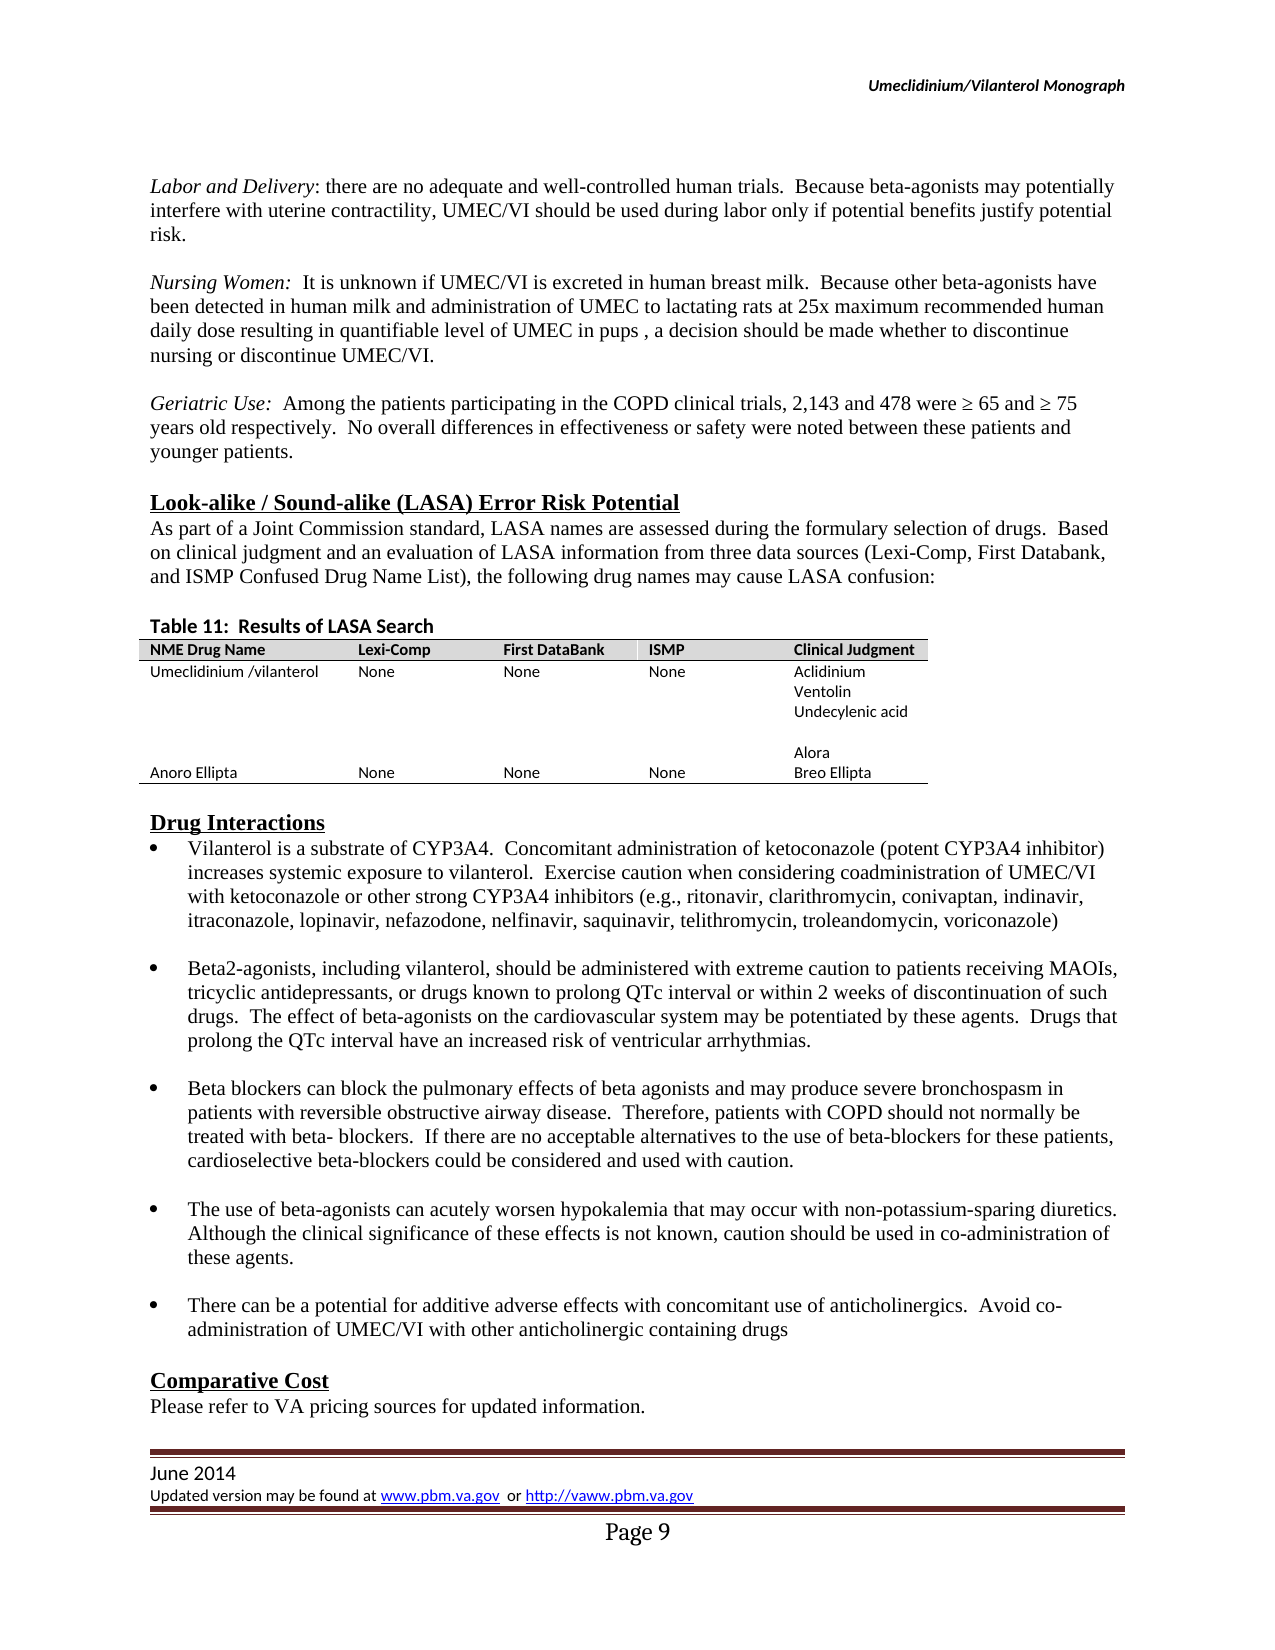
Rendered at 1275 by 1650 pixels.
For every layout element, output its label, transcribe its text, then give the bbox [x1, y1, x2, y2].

table_header Clinical Judgment [783, 640, 928, 660]
table_header Lexi-Comp [347, 640, 492, 660]
table_cell Alora Breo Ellipta [783, 722, 928, 783]
table_header NME Drug Name [139, 640, 347, 660]
text Please refer to VA pricing sources for updated information. [150, 1394, 1125, 1418]
table_cell Anoro Ellipta [139, 722, 347, 783]
text Comparative Cost [150, 1367, 1125, 1394]
table_header ISMP [638, 640, 783, 660]
text Look-alike / Sound-alike (LASA) Error Risk Potential [150, 489, 1125, 516]
list Beta blockers can block the pulmonary effects of beta agonists and may produce severe bronchospasm in patients with reversible obstructive airway disease. Therefore, patients with COPD should not normally be treated with beta- blockers. If there are no acceptable alternatives to the use of beta-blockers for these patients, cardioselective beta-blockers could be considered and used with caution. [150, 1076, 1125, 1172]
text Table 11: Results of LASA Search [150, 613, 1125, 638]
list Beta2-agonists, including vilanterol, should be administered with extreme caution to patients receiving MAOIs, tricyclic antidepressants, or drugs known to prolong QTc interval or within 2 weeks of discontinuation of such drugs. The effect of beta-agonists on the cardiovascular system may be potentiated by these agents. Drugs that prolong the QTc interval have an increased risk of ventricular arrhythmias. [150, 956, 1125, 1052]
text Drug Interactions [150, 809, 1125, 836]
text Labor and Delivery: there are no adequate and well-controlled human trials. Because beta-agonists may potentially interfere with uterine contractility, UMEC/VI should be used during labor only if potential benefits justify potential risk. [150, 174, 1125, 246]
table_cell None [492, 661, 637, 722]
table_cell Umeclidinium /vilanterol [139, 661, 347, 722]
table_header First DataBank [492, 640, 637, 660]
text Nursing Women: It is unknown if UMEC/VI is excreted in human breast milk. Because other beta-agonists have been detected in human milk and administration of UMEC to lactating rats at 25x maximum recommended human daily dose resulting in quantifiable level of UMEC in pups , a decision should be made whether to discontinue nursing or discontinue UMEC/VI. [150, 270, 1125, 367]
list Vilanterol is a substrate of CYP3A4. Concomitant administration of ketoconazole (potent CYP3A4 inhibitor) increases systemic exposure to vilanterol. Exercise caution when considering coadministration of UMEC/VI with ketoconazole or other strong CYP3A4 inhibitors (e.g., ritonavir, clarithromycin, conivaptan, indinavir, itraconazole, lopinavir, nefazodone, nelfinavir, saquinavir, telithromycin, troleandomycin, voriconazole) [150, 836, 1125, 932]
table_cell None [638, 722, 783, 783]
table_cell Aclidinium Ventolin Undecylenic acid [783, 661, 928, 722]
list There can be a potential for additive adverse effects with concomitant use of anticholinergics. Avoid co-administration of UMEC/VI with other anticholinergic containing drugs [150, 1293, 1125, 1341]
table_cell None [492, 722, 637, 783]
table_cell None [347, 722, 492, 783]
table_cell None [347, 661, 492, 722]
text Geriatric Use: Among the patients participating in the COPD clinical trials, 2,143 and 478 were ≥ 65 and ≥ 75 years old respectively. No overall differences in effectiveness or safety were noted between these patients and younger patients. [150, 391, 1125, 463]
table_cell None [638, 661, 783, 722]
list The use of beta-agonists can acutely worsen hypokalemia that may occur with non-potassium-sparing diuretics. Although the clinical significance of these effects is not known, caution should be used in co-administration of these agents. [150, 1197, 1125, 1269]
text As part of a Joint Commission standard, LASA names are assessed during the formulary selection of drugs. Based on clinical judgment and an evaluation of LASA information from three data sources (Lexi-Comp, First Databank, and ISMP Confused Drug Name List), the following drug names may cause LASA confusion: [150, 516, 1125, 588]
